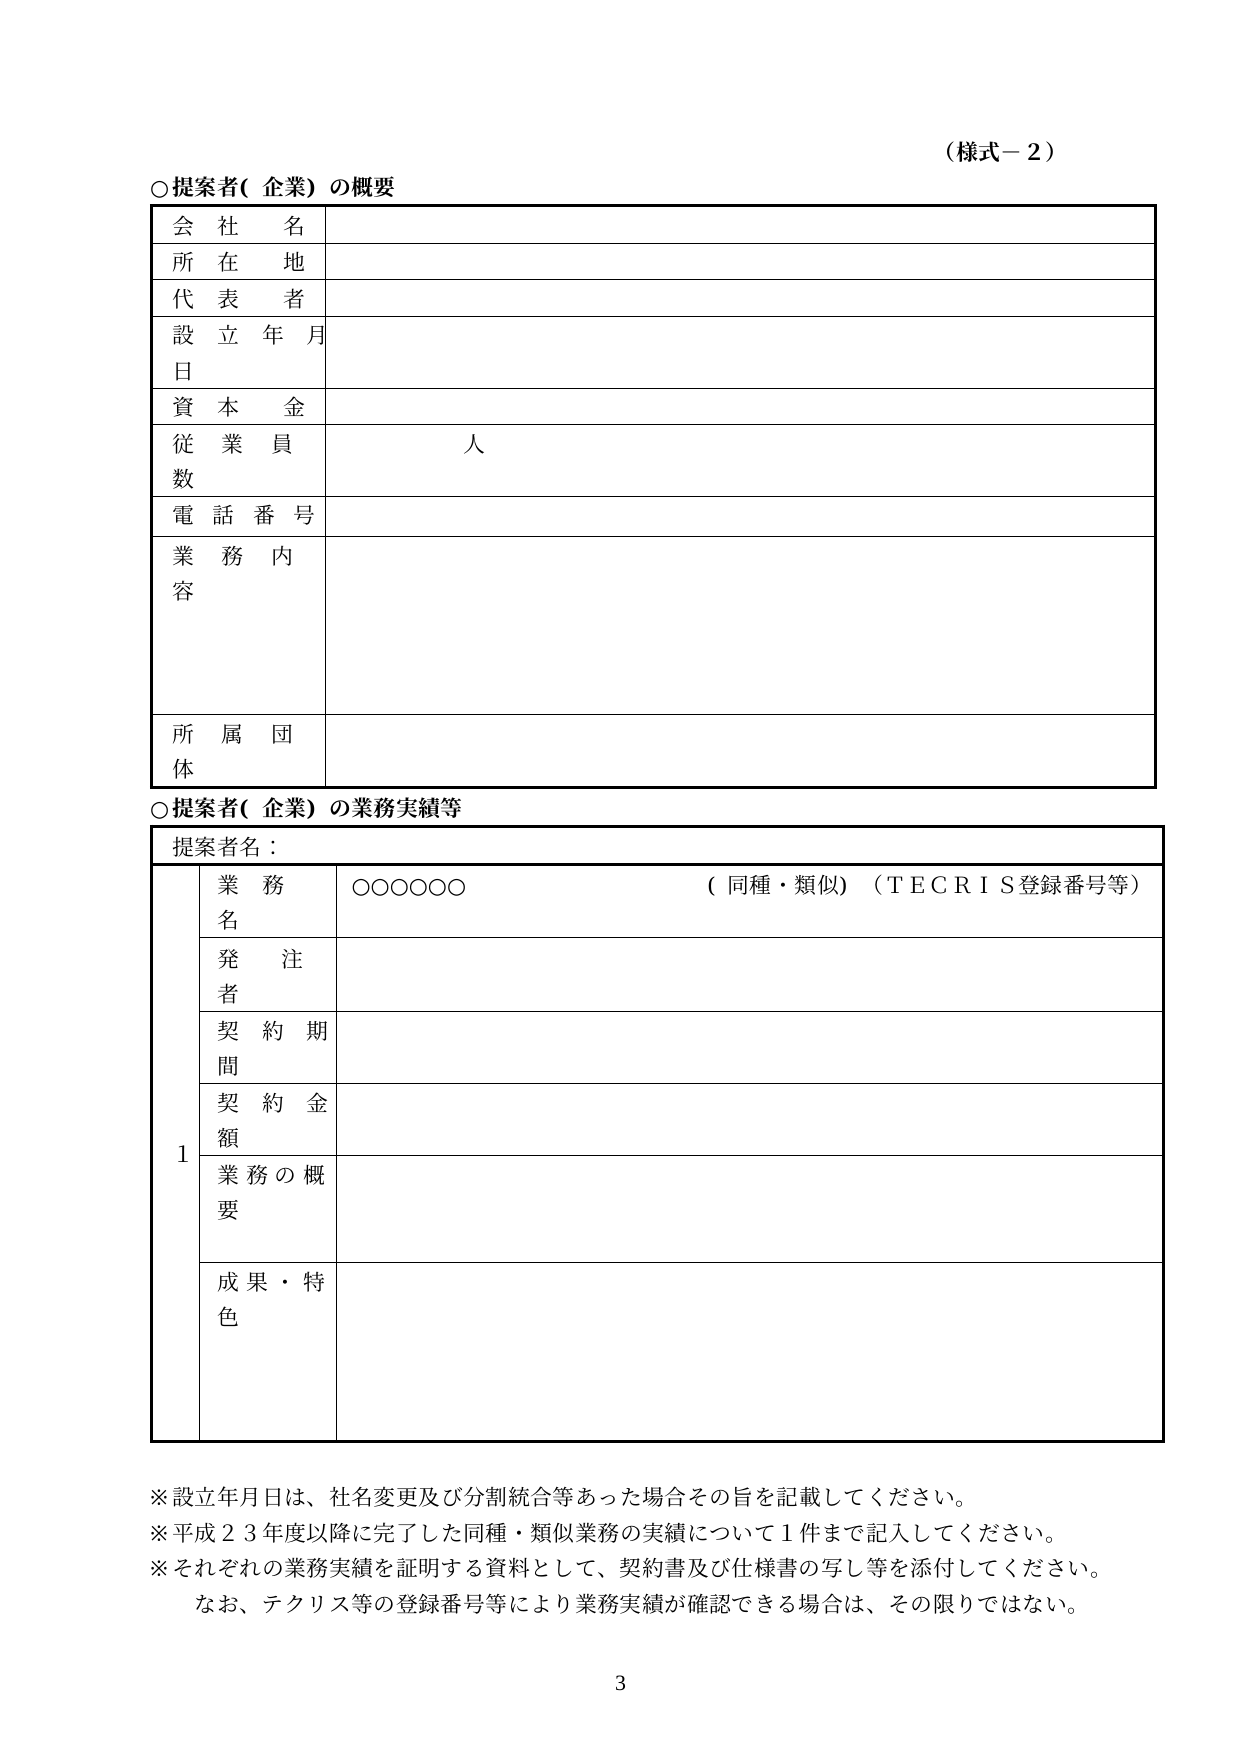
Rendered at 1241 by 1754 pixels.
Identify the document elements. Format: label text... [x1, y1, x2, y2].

table_cell 業務名 [200, 866, 336, 937]
table_cell [337, 1156, 1162, 1262]
table_cell [337, 1084, 1162, 1155]
table_cell 設立年月日 [153, 317, 325, 387]
table_cell [326, 244, 1154, 279]
table_header 提案者名： [153, 828, 1162, 863]
table_cell 所属団体 [153, 715, 325, 786]
table_cell 従業員数 [153, 425, 325, 496]
text ○提案者(企業)の業務実績等 [150, 789, 1090, 824]
table_cell 業務の概要 [200, 1156, 336, 1262]
table_cell 人 [326, 425, 1154, 496]
table_cell 発注者 [200, 938, 336, 1011]
text （様式－２） [150, 133, 1068, 169]
table_cell 電話番号 [153, 497, 325, 536]
table_cell 契約期間 [200, 1012, 336, 1083]
list 平成２３年度以降に完了した同種・類似業務の実績について１件まで記入してください。 [140, 1514, 1090, 1549]
table_cell １ [153, 866, 199, 1440]
list それぞれの業務実績を証明する資料として、契約書及び仕様書の写し等を添付してください。 [139, 1549, 1090, 1585]
table_cell 資本金 [153, 389, 325, 424]
table_header 会社名 [153, 207, 325, 243]
table_cell [337, 1263, 1162, 1440]
table_cell [326, 715, 1154, 786]
table_cell [337, 938, 1162, 1011]
table_cell [337, 1012, 1162, 1083]
table_cell 代表者 [153, 280, 325, 316]
text ○提案者(企業)の概要 [150, 169, 1090, 204]
table_cell [326, 280, 1154, 316]
table_cell 業務内容 [153, 537, 325, 714]
table_cell [326, 389, 1154, 424]
table_cell [326, 537, 1154, 714]
table_cell 成果・特色 [200, 1263, 336, 1440]
table_cell 契約金額 [200, 1084, 336, 1155]
table_cell [326, 317, 1154, 387]
table_cell 所在地 [153, 244, 325, 279]
list 設立年月日は、社名変更及び分割統合等あった場合その旨を記載してください。 [140, 1479, 1090, 1514]
table_cell ○○○○○○ (同種・類似)（ＴＥＣＲＩＳ登録番号等） [337, 866, 1162, 937]
table_header [326, 207, 1154, 243]
table_cell [326, 497, 1154, 536]
text なお、テクリス等の登録番号等により業務実績が確認できる場合は、その限りではない。 [139, 1585, 1090, 1620]
